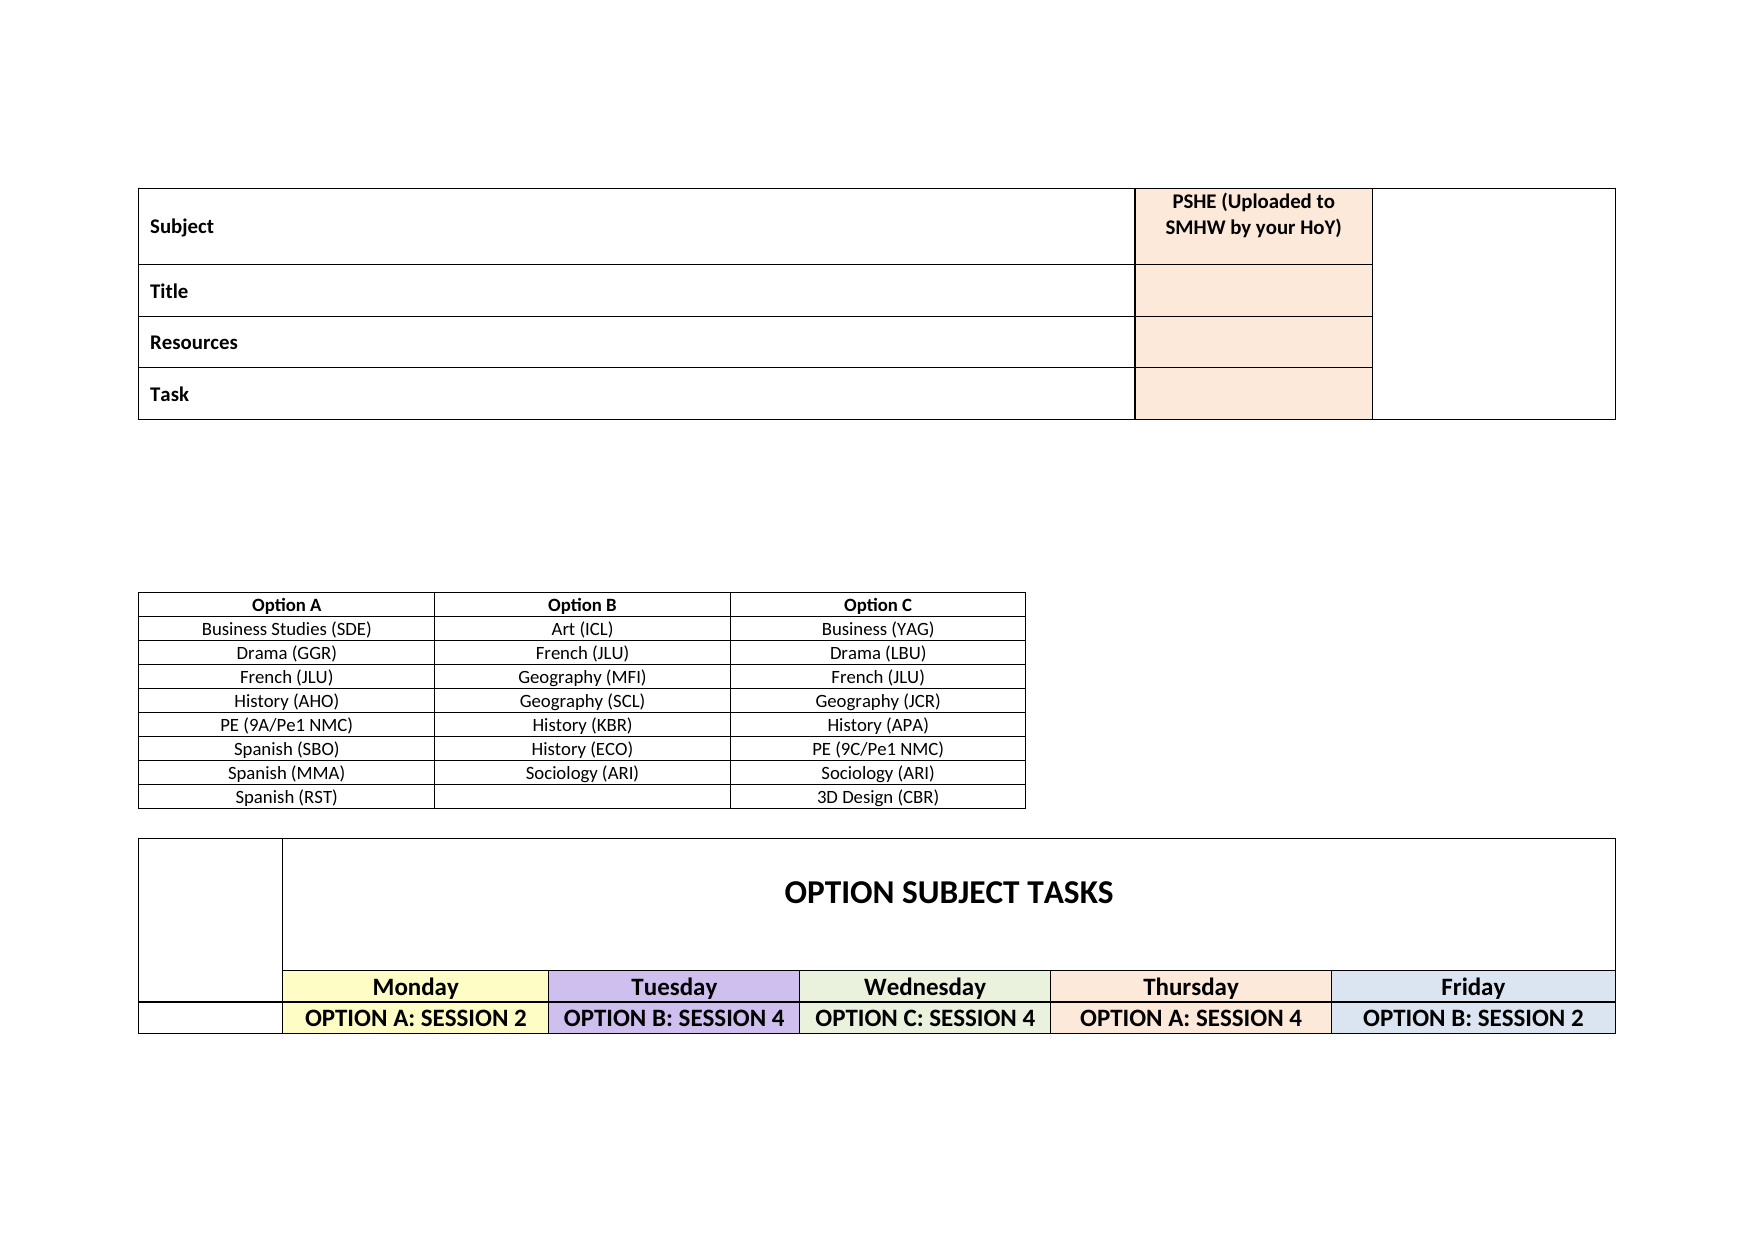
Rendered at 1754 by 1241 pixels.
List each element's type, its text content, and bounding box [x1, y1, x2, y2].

table_cell Art (ICL) [435, 617, 730, 640]
table_cell Subject [139, 189, 1134, 264]
table_cell Drama (GGR) [139, 641, 434, 664]
table_cell History (ECO) [435, 737, 730, 760]
table_cell History (KBR) [435, 713, 730, 736]
table_cell [1136, 265, 1372, 316]
table_cell Friday [1332, 971, 1615, 1001]
table_cell PE (9A/Pe1 NMC) [139, 713, 434, 736]
table_cell PE (9C/Pe1 NMC) [731, 737, 1025, 760]
table_cell Title [139, 265, 1134, 316]
table_cell OPTION A: SESSION 2 [283, 1003, 548, 1033]
table_header Option A [139, 593, 434, 616]
table_cell [139, 1003, 282, 1033]
table_header [139, 839, 282, 1001]
table_cell OPTION B: SESSION 4 [549, 1003, 799, 1033]
table_cell [435, 785, 730, 808]
table_cell History (AHO) [139, 689, 434, 712]
table_cell OPTION C: SESSION 4 [800, 1003, 1050, 1033]
table_cell Geography (JCR) [731, 689, 1025, 712]
table_cell [1136, 317, 1372, 367]
table_cell French (JLU) [139, 665, 434, 688]
table_cell Resources [139, 317, 1134, 367]
table_cell Monday [283, 971, 548, 1001]
table_header Option C [731, 593, 1025, 616]
table_cell OPTION A: SESSION 4 [1051, 1003, 1331, 1033]
table_cell Drama (LBU) [731, 641, 1025, 664]
table_cell History (APA) [731, 713, 1025, 736]
table_cell 3D Design (CBR) [731, 785, 1025, 808]
table_cell Business Studies (SDE) [139, 617, 434, 640]
table_cell French (JLU) [435, 641, 730, 664]
table_cell Geography (SCL) [435, 689, 730, 712]
table_cell PSHE (Uploaded to SMHW by your HoY) [1136, 189, 1372, 264]
table_cell Sociology (ARI) [731, 761, 1025, 784]
table_cell OPTION B: SESSION 2 [1332, 1003, 1615, 1033]
table_cell Spanish (SBO) [139, 737, 434, 760]
table_cell French (JLU) [731, 665, 1025, 688]
table_cell Business (YAG) [731, 617, 1025, 640]
table_cell [1373, 189, 1615, 419]
table_cell Spanish (MMA) [139, 761, 434, 784]
table_cell Task [139, 368, 1134, 419]
table_cell Tuesday [549, 971, 799, 1001]
table_cell Spanish (RST) [139, 785, 434, 808]
table_cell Thursday [1051, 971, 1331, 1001]
table_header Option B [435, 593, 730, 616]
table_cell Geography (MFI) [435, 665, 730, 688]
table_cell [1136, 368, 1372, 419]
table_header OPTION SUBJECT TASKS [283, 839, 1615, 970]
table_cell Wednesday [800, 971, 1050, 1001]
table_cell Sociology (ARI) [435, 761, 730, 784]
